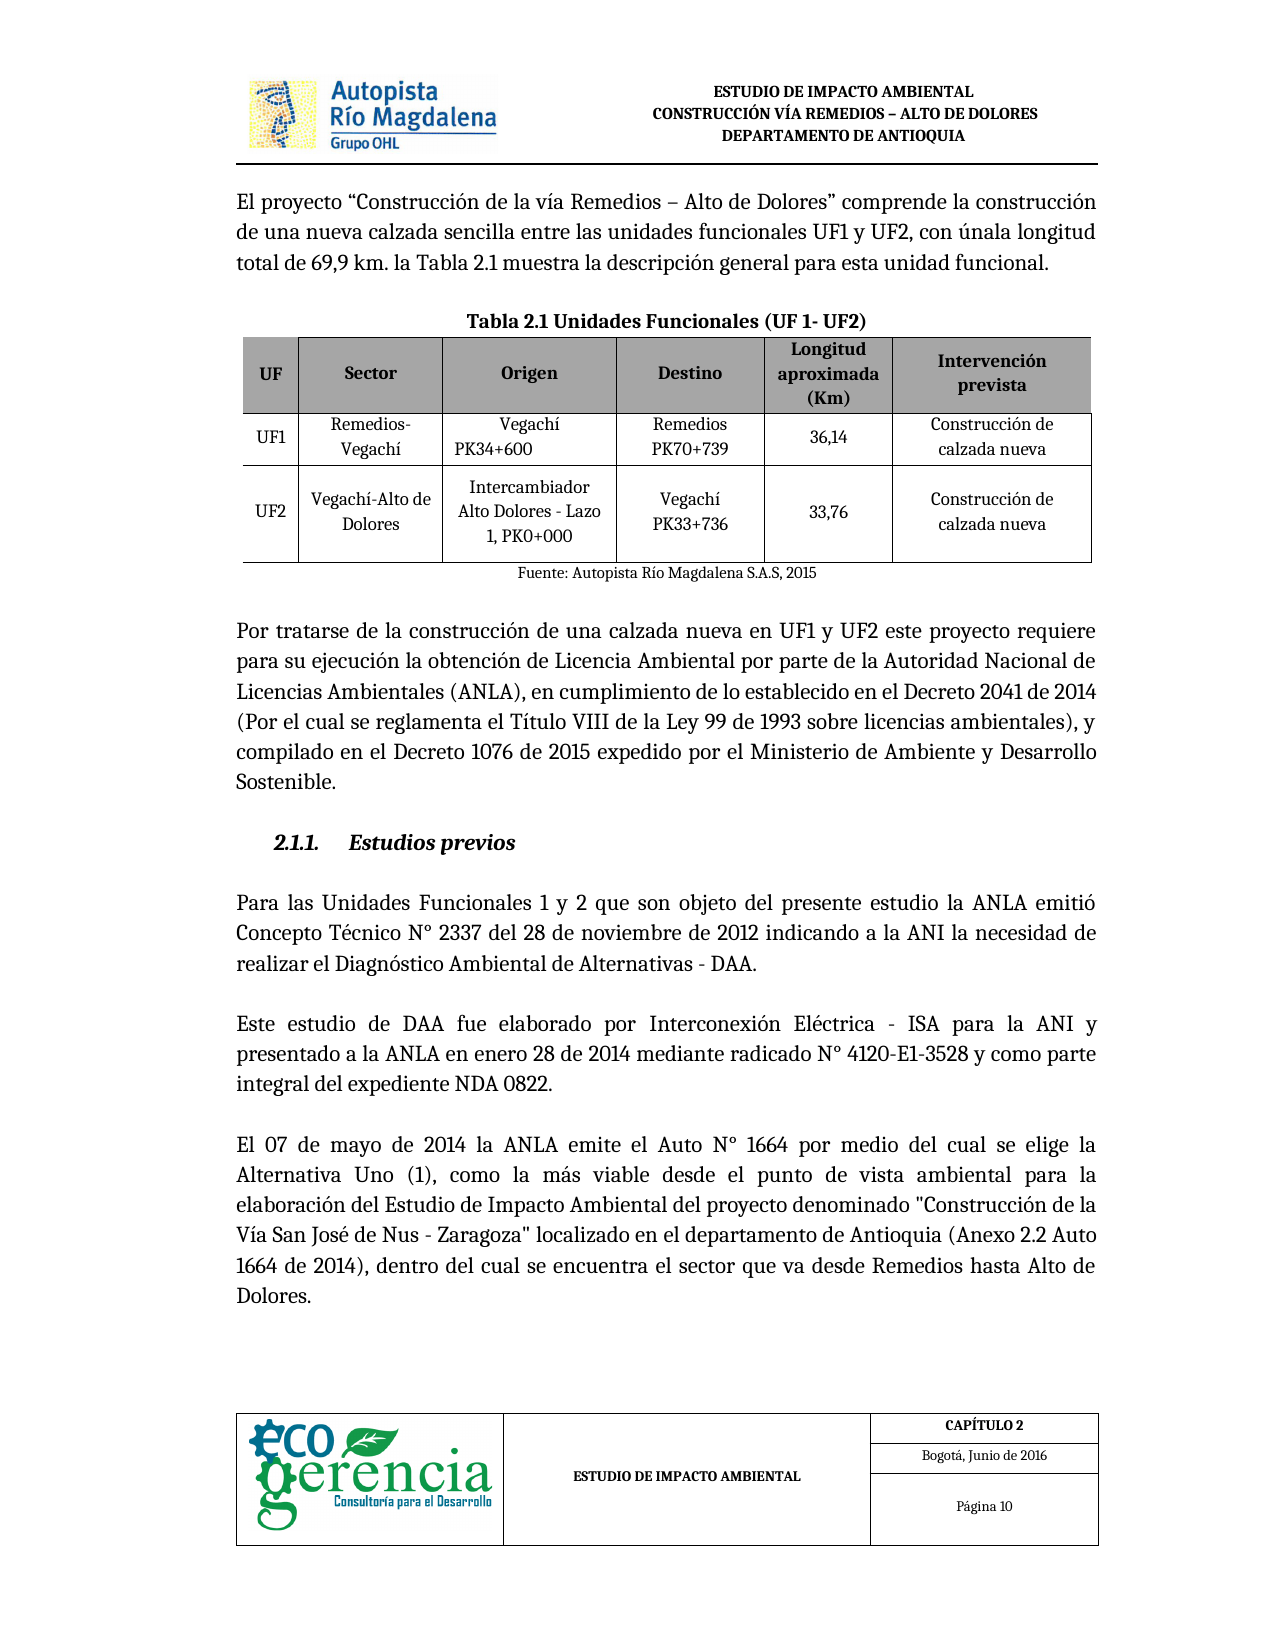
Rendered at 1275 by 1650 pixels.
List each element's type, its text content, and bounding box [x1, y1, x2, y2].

table_header Sector [299, 338, 442, 413]
picture [248, 1418, 493, 1531]
text El 07 de mayo de 2014 la ANLA emite el Auto N° 1664 por medio del cual se elige la Alternativa Uno (1), como la más viable desde el punto de vista ambiental para la elaboración del Estudio de Impacto Ambiental del proyecto denominado "Construcción de la Vía San José de Nus - Zaragoza" localizado en el departamento de Antioquia (Anexo 2.2 Auto 1664 de 2014), dentro del cual se encuentra el sector que va desde Remedios hasta Alto de Dolores. [236, 1132, 1098, 1309]
table_cell Construcción de calzada nueva [893, 414, 1091, 464]
table_cell Remedios-Vegachí [299, 414, 442, 464]
text Fuente: Autopista Río Magdalena S.A.S, 2015 [236, 563, 1098, 582]
picture [247, 74, 499, 154]
table_header UF [243, 337, 298, 413]
table_cell 36,14 [765, 414, 892, 464]
table_cell 33,76 [765, 466, 892, 562]
table_cell Intercambiador Alto Dolores - Lazo 1, PK0+000 [443, 466, 616, 562]
picture [264, 1430, 277, 1438]
table_header Origen [443, 338, 616, 413]
text Tabla 2.1 Unidades Funcionales (UF 1- UF2) [236, 310, 1098, 334]
table_cell UF2 [243, 466, 298, 562]
text Por tratarse de la construcción de una calzada nueva en UF1 y UF2 este proyecto requiere para su ejecución la obtención de Licencia Ambiental por parte de la Autoridad Nacional de Licencias Ambientales (ANLA), en cumplimiento de lo establecido en el Decreto 2041 de 2014 (Por el cual se reglamenta el Título VIII de la Ley 99 de 1993 sobre licencias ambientales), y compilado en el Decreto 1076 de 2015 expedido por el Ministerio de Ambiente y Desarrollo Sostenible. [236, 618, 1098, 796]
text El proyecto “Construcción de la vía Remedios – Alto de Dolores” comprende la construcción de una nueva calzada sencilla entre las unidades funcionales UF1 y UF2, con únala longitud total de 69,9 km. la Tabla 2.1 muestra la descripción general para esta unidad funcional. [236, 189, 1098, 276]
text Este estudio de DAA fue elaborado por Interconexión Eléctrica - ISA para la ANI y presentado a la ANLA en enero 28 de 2014 mediante radicado N° 4120-E1-3528 y como parte integral del expediente NDA 0822. [236, 1011, 1098, 1098]
table_header Intervención prevista [893, 338, 1091, 413]
table_header Longitud aproximada (Km) [765, 338, 892, 413]
table_cell Remedios PK70+739 [617, 414, 764, 464]
picture [248, 1418, 267, 1440]
table_cell Construcción de calzada nueva [893, 466, 1091, 562]
text Para las Unidades Funcionales 1 y 2 que son objeto del presente estudio la ANLA emitió Concepto Técnico N° 2337 del 28 de noviembre de 2012 indicando a la ANI la necesidad de realizar el Diagnóstico Ambiental de Alternativas - DAA. [236, 890, 1098, 977]
table_cell Vegachí PK33+736 [617, 466, 764, 562]
table_header Destino [617, 338, 764, 413]
subtitle Estudios previos [274, 829, 1098, 856]
table_cell Vegachí PK34+600 [443, 414, 616, 464]
table_cell UF1 [243, 414, 298, 464]
table_cell Vegachí-Alto de Dolores [299, 466, 442, 562]
